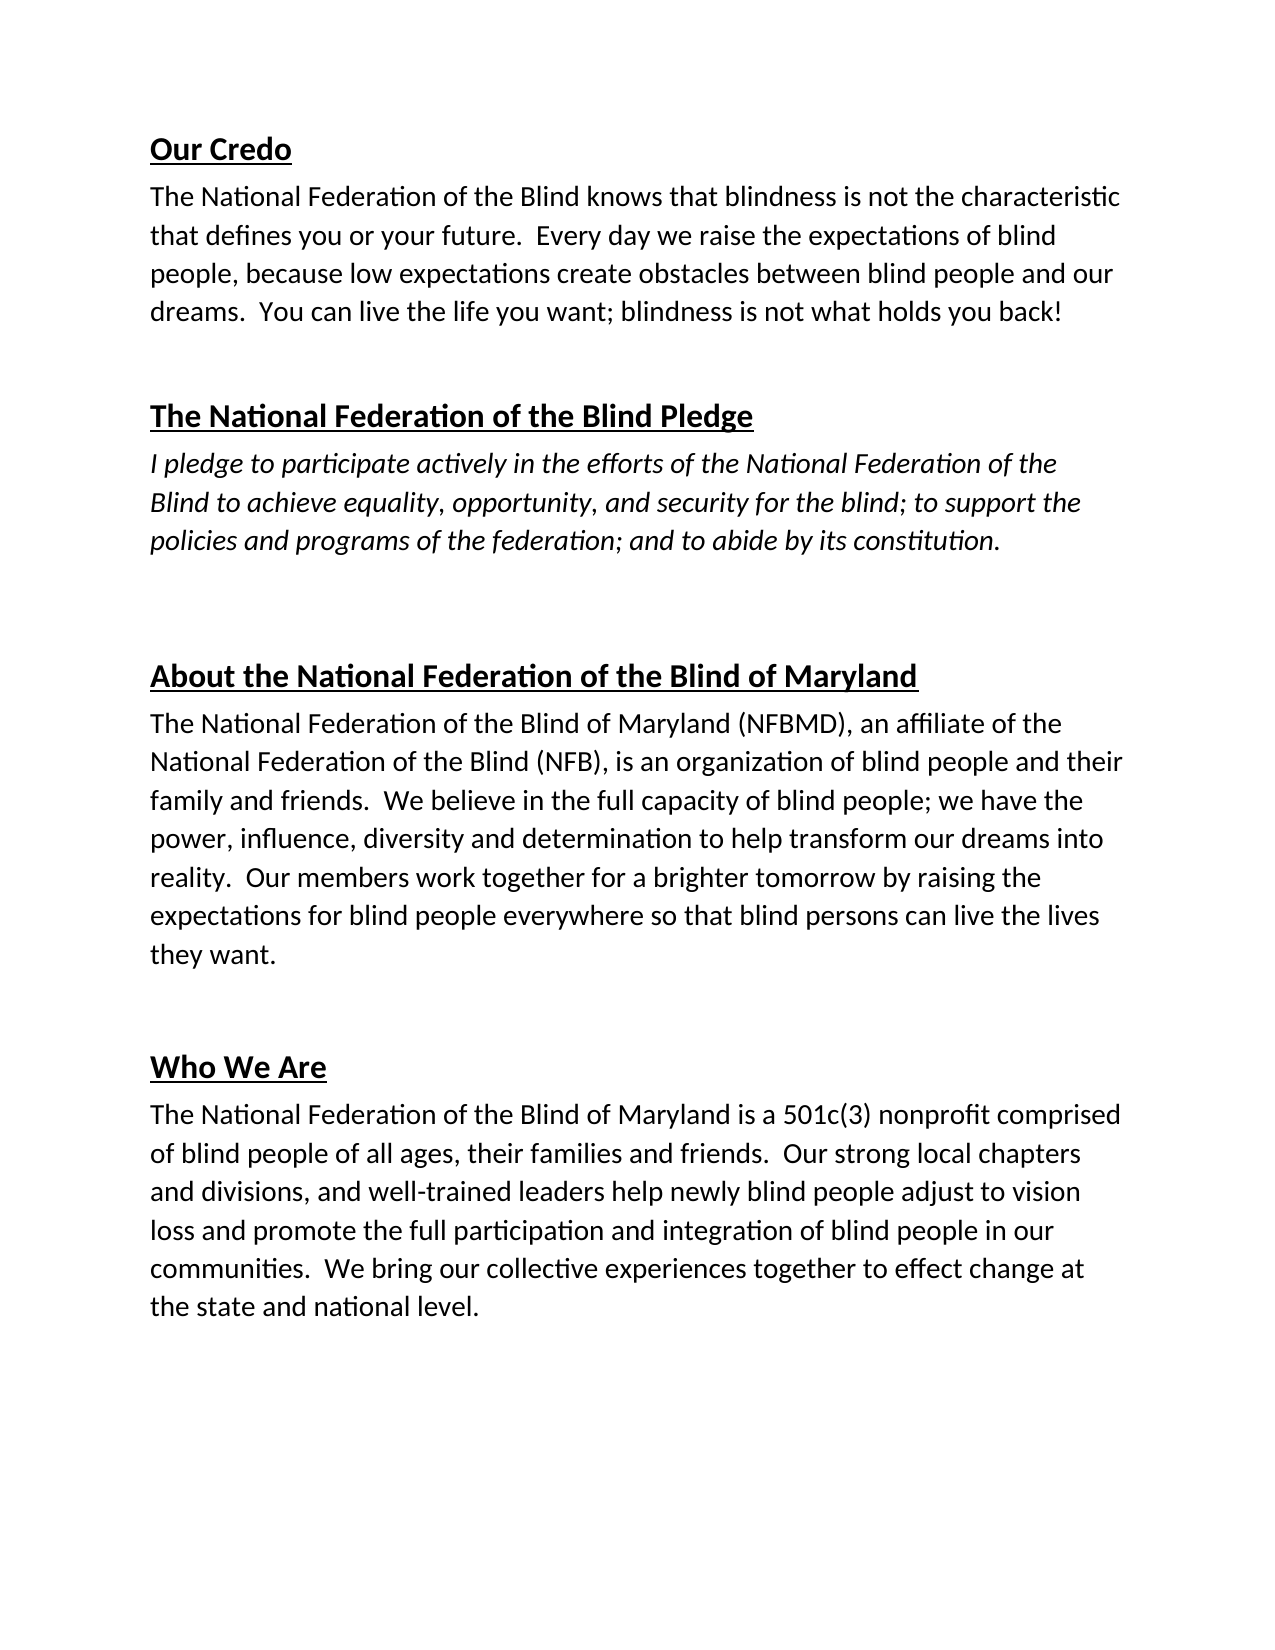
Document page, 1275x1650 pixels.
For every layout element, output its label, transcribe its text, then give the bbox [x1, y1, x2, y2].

subtitle Who We Are [150, 1046, 1125, 1087]
subtitle About the National Federation of the Blind of Maryland [150, 655, 1125, 696]
text The National Federation of the Blind knows that blindness is not the characteristic that defines you or your future. Every day we raise the expectations of blind people, because low expectations create obstacles between blind people and our dreams. You can live the life you want; blindness is not what holds you back! [150, 178, 1125, 329]
subtitle Our Credo [150, 128, 1125, 169]
subtitle The National Federation of the Blind Pledge [150, 395, 1125, 436]
text I pledge to participate actively in the efforts of the National Federation of the Blind to achieve equality, opportunity, and security for the blind; to support the policies and programs of the federation; and to abide by its constitution. [150, 446, 1125, 558]
text The National Federation of the Blind of Maryland is a 501c(3) nonprofit comprised of blind people of all ages, their families and friends. Our strong local chapters and divisions, and well-trained leaders help newly blind people adjust to vision loss and promote the full participation and integration of blind people in our communities. We bring our collective experiences together to effect change at the state and national level. [150, 1096, 1125, 1324]
subtitle The National Federation of the Blind of Maryland (NFBMD), an affiliate of the National Federation of the Blind (NFB), is an organization of blind people and their family and friends. We believe in the full capacity of blind people; we have the power, influence, diversity and determination to help transform our dreams into reality. Our members work together for a brighter tomorrow by raising the expectations for blind people everywhere so that blind persons can live the lives they want. [150, 705, 1125, 971]
